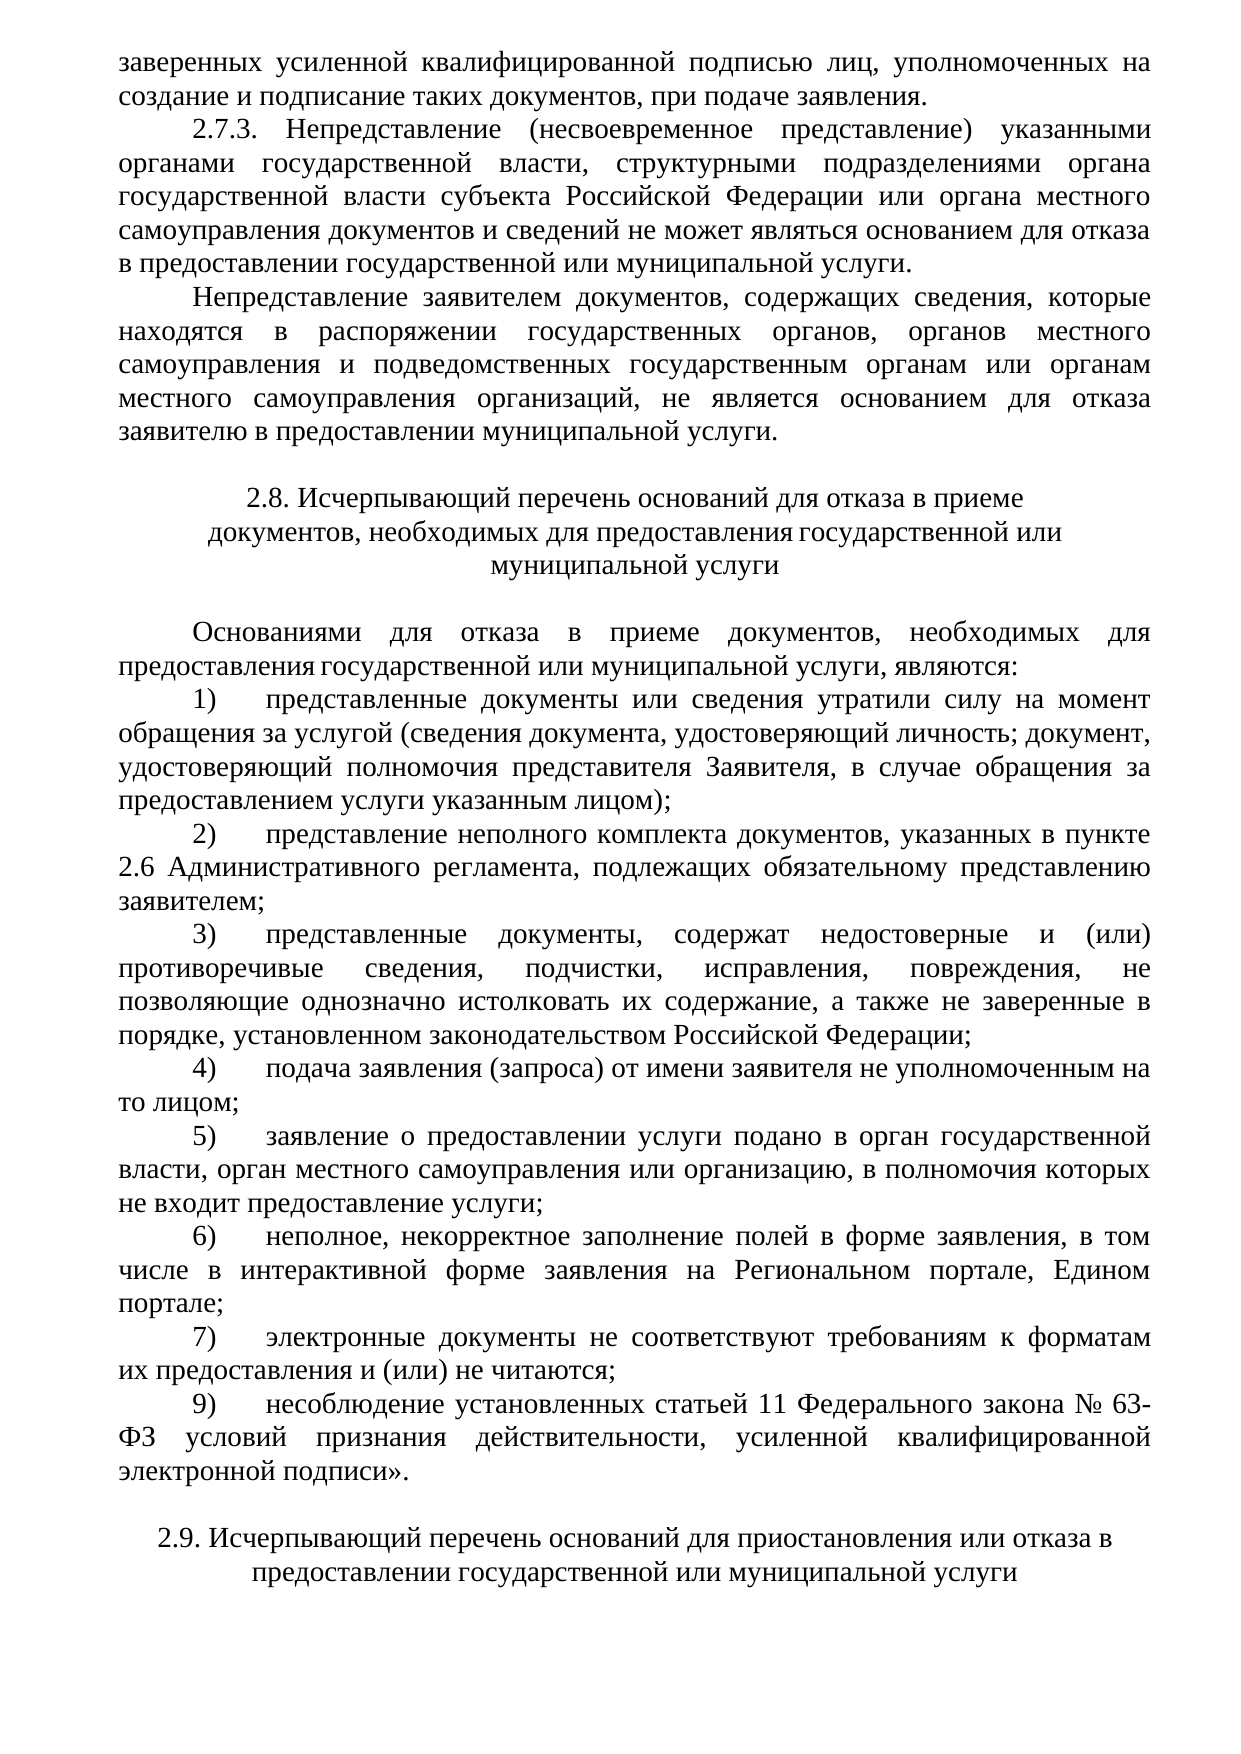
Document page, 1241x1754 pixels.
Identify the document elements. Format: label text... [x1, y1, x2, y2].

text 1) представленные документы или сведения утратили силу на момент обращения за услугой (сведения документа, удостоверяющий личность; документ, удостоверяющий полномочия представителя Заявителя, в случае обращения за предоставлением услуги указанным лицом); [118, 682, 1152, 816]
text Непредставление заявителем документов, содержащих сведения, которые находятся в распоряжении государственных органов, органов местного самоуправления и подведомственных государственным органам или органам местного самоуправления организаций, не является основанием для отказа заявителю в предоставлении муниципальной услуги. [118, 279, 1152, 447]
text 2.9. Исчерпывающий перечень оснований для приостановления или отказа в предоставлении государственной или муниципальной услуги [118, 1520, 1152, 1587]
text Основаниями для отказа в приеме документов, необходимых для предоставления государственной или муниципальной услуги, являются: [118, 614, 1152, 682]
text 7) электронные документы не соответствуют требованиям к форматам их предоставления и (или) не читаются; [118, 1319, 1152, 1386]
text 2.7.3. Непредставление (несвоевременное представление) указанными органами государственной власти, структурными подразделениями органа государственной власти субъекта Российской Федерации или органа местного самоуправления документов и сведений не может являться основанием для отказа в предоставлении государственной или муниципальной услуги. [118, 111, 1152, 279]
text документов, необходимых для предоставления государственной или муниципальной услуги [118, 514, 1152, 581]
text 3) представленные документы, содержат недостоверные и (или) противоречивые сведения, подчистки, исправления, повреждения, не позволяющие однозначно истолковать их содержание, а также не заверенные в порядке, установленном законодательством Российской Федерации; [118, 916, 1152, 1051]
text 2.8. Исчерпывающий перечень оснований для отказа в приеме [118, 480, 1152, 514]
text 4) подача заявления (запроса) от имени заявителя не уполномоченным на то лицом; [118, 1051, 1152, 1118]
text 5) заявление о предоставлении услуги подано в орган государственной власти, орган местного самоуправления или организацию, в полномочия которых не входит предоставление услуги; [118, 1118, 1152, 1218]
text 6) неполное, некорректное заполнение полей в форме заявления, в том числе в интерактивной форме заявления на Региональном портале, Едином портале; [118, 1218, 1152, 1319]
text 2) представление неполного комплекта документов, указанных в пункте 2.6 Административного регламента, подлежащих обязательному представлению заявителем; [118, 816, 1152, 916]
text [118, 44, 1152, 111]
text 9) несоблюдение установленных статьей 11 Федерального закона № 63-ФЗ условий признания действительности, усиленной квалифицированной электронной подписи». [118, 1386, 1152, 1487]
